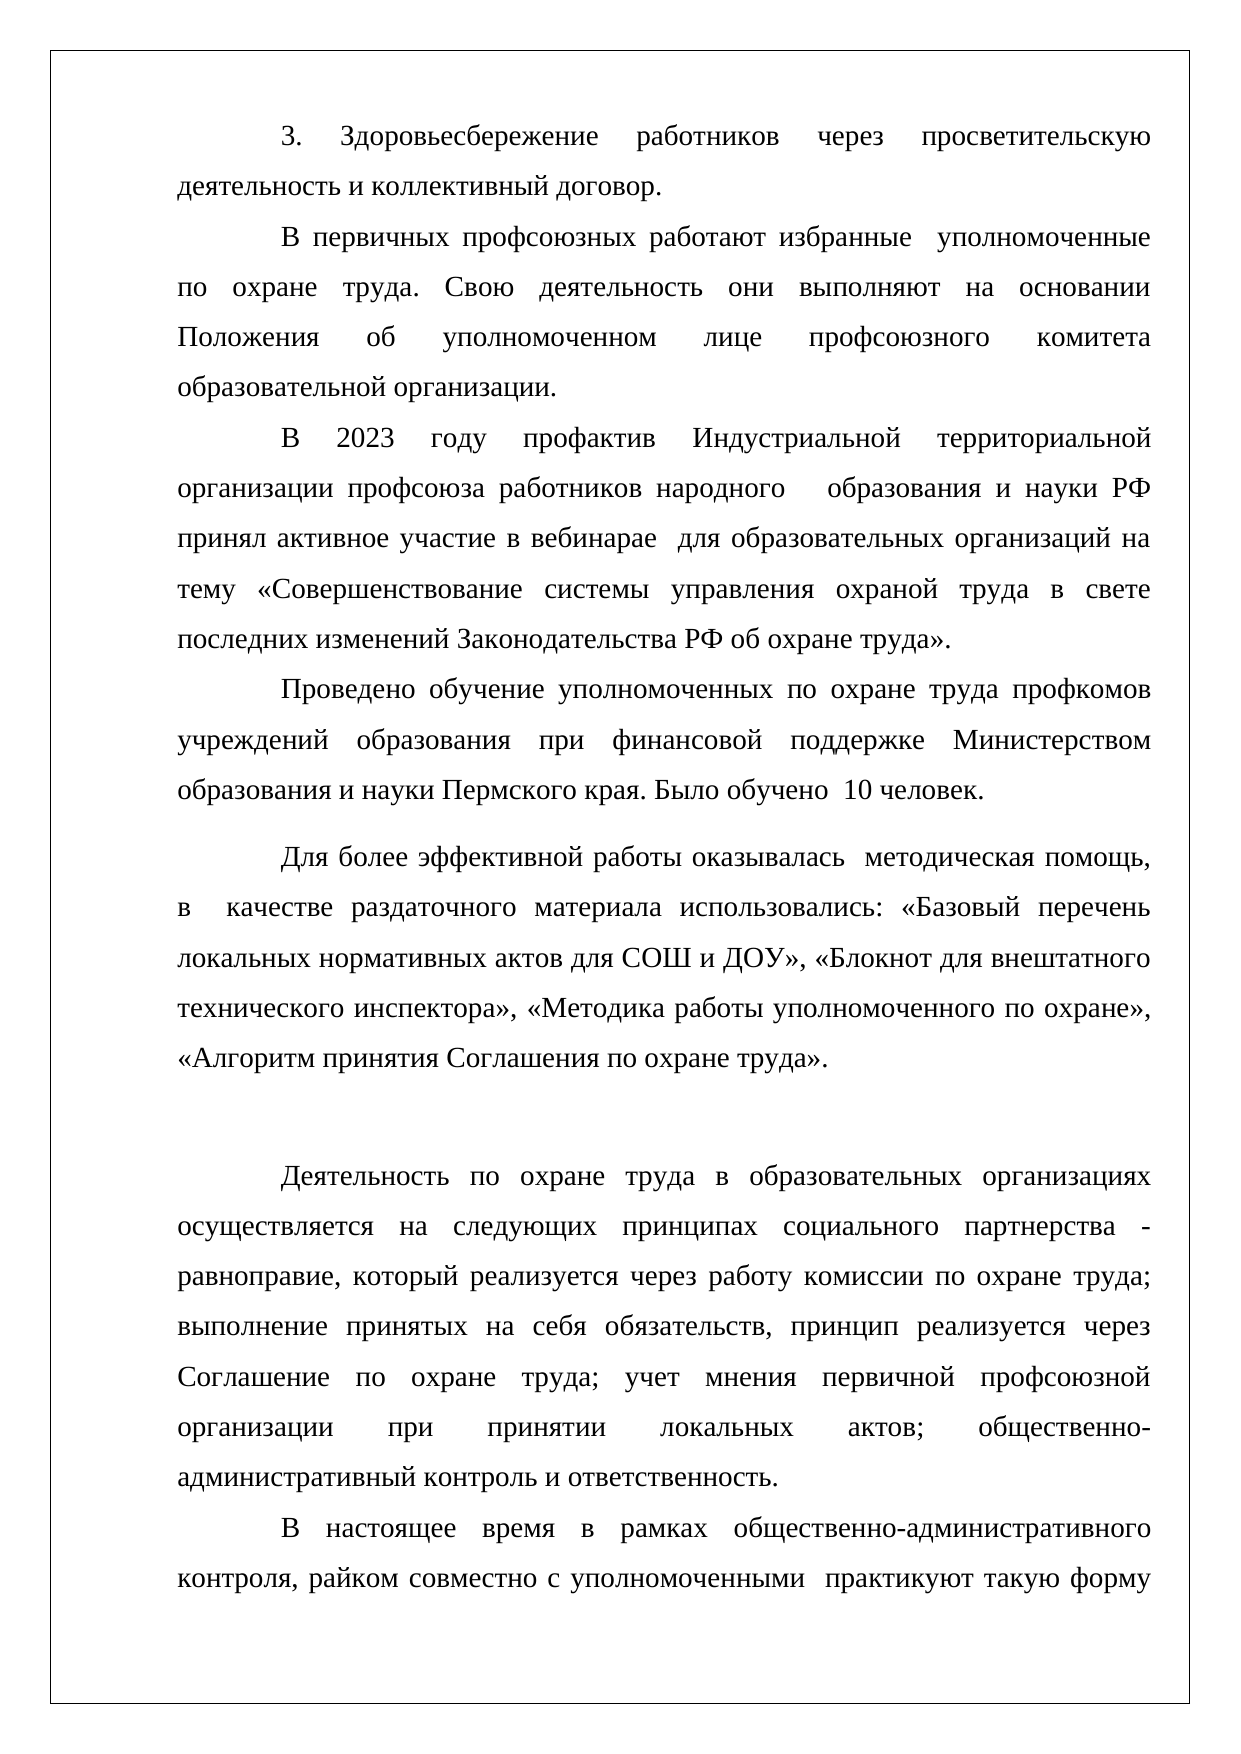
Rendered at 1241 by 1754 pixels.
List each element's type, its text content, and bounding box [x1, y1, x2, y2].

text В первичных профсоюзных работают избранные уполномоченные по охране труда. Свою деятельность они выполняют на основании Положения об уполномоченном лице профсоюзного комитета образовательной организации. [177, 219, 1152, 403]
text В 2023 году профактив Индустриальной территориальной организации профсоюза работников народного образования и науки РФ принял активное участие в вебинарае для образовательных организаций на тему «Совершенствование системы управления охраной труда в свете последних изменений Законодательства РФ об охране труда». [177, 420, 1152, 655]
text Проведено обучение уполномоченных по охране труда профкомов учреждений образования при финансовой поддержке Министерством образования и науки Пермского края. Было обучено 10 человек. [177, 671, 1152, 806]
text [177, 1510, 1152, 1594]
text 3. Здоровьесбережение работников через просветительскую деятельность и коллективный договор. [177, 118, 1152, 202]
text Деятельность по охране труда в образовательных организациях осуществляется на следующих принципах социального партнерства - равноправие, который реализуется через работу комиссии по охране труда; выполнение принятых на себя обязательств, принцип реализуется через Соглашение по охране труда; учет мнения первичной профсоюзной организации при принятии локальных актов; общественно-административный контроль и ответственность. [177, 1158, 1152, 1493]
text Для более эффективной работы оказывалась методическая помощь, в качестве раздаточного материала использовались: «Базовый перечень локальных нормативных актов для СОШ и ДОУ», «Блокнот для внештатного технического инспектора», «Методика работы уполномоченного по охране», «Алгоритм принятия Соглашения по охране труда». [177, 839, 1152, 1074]
